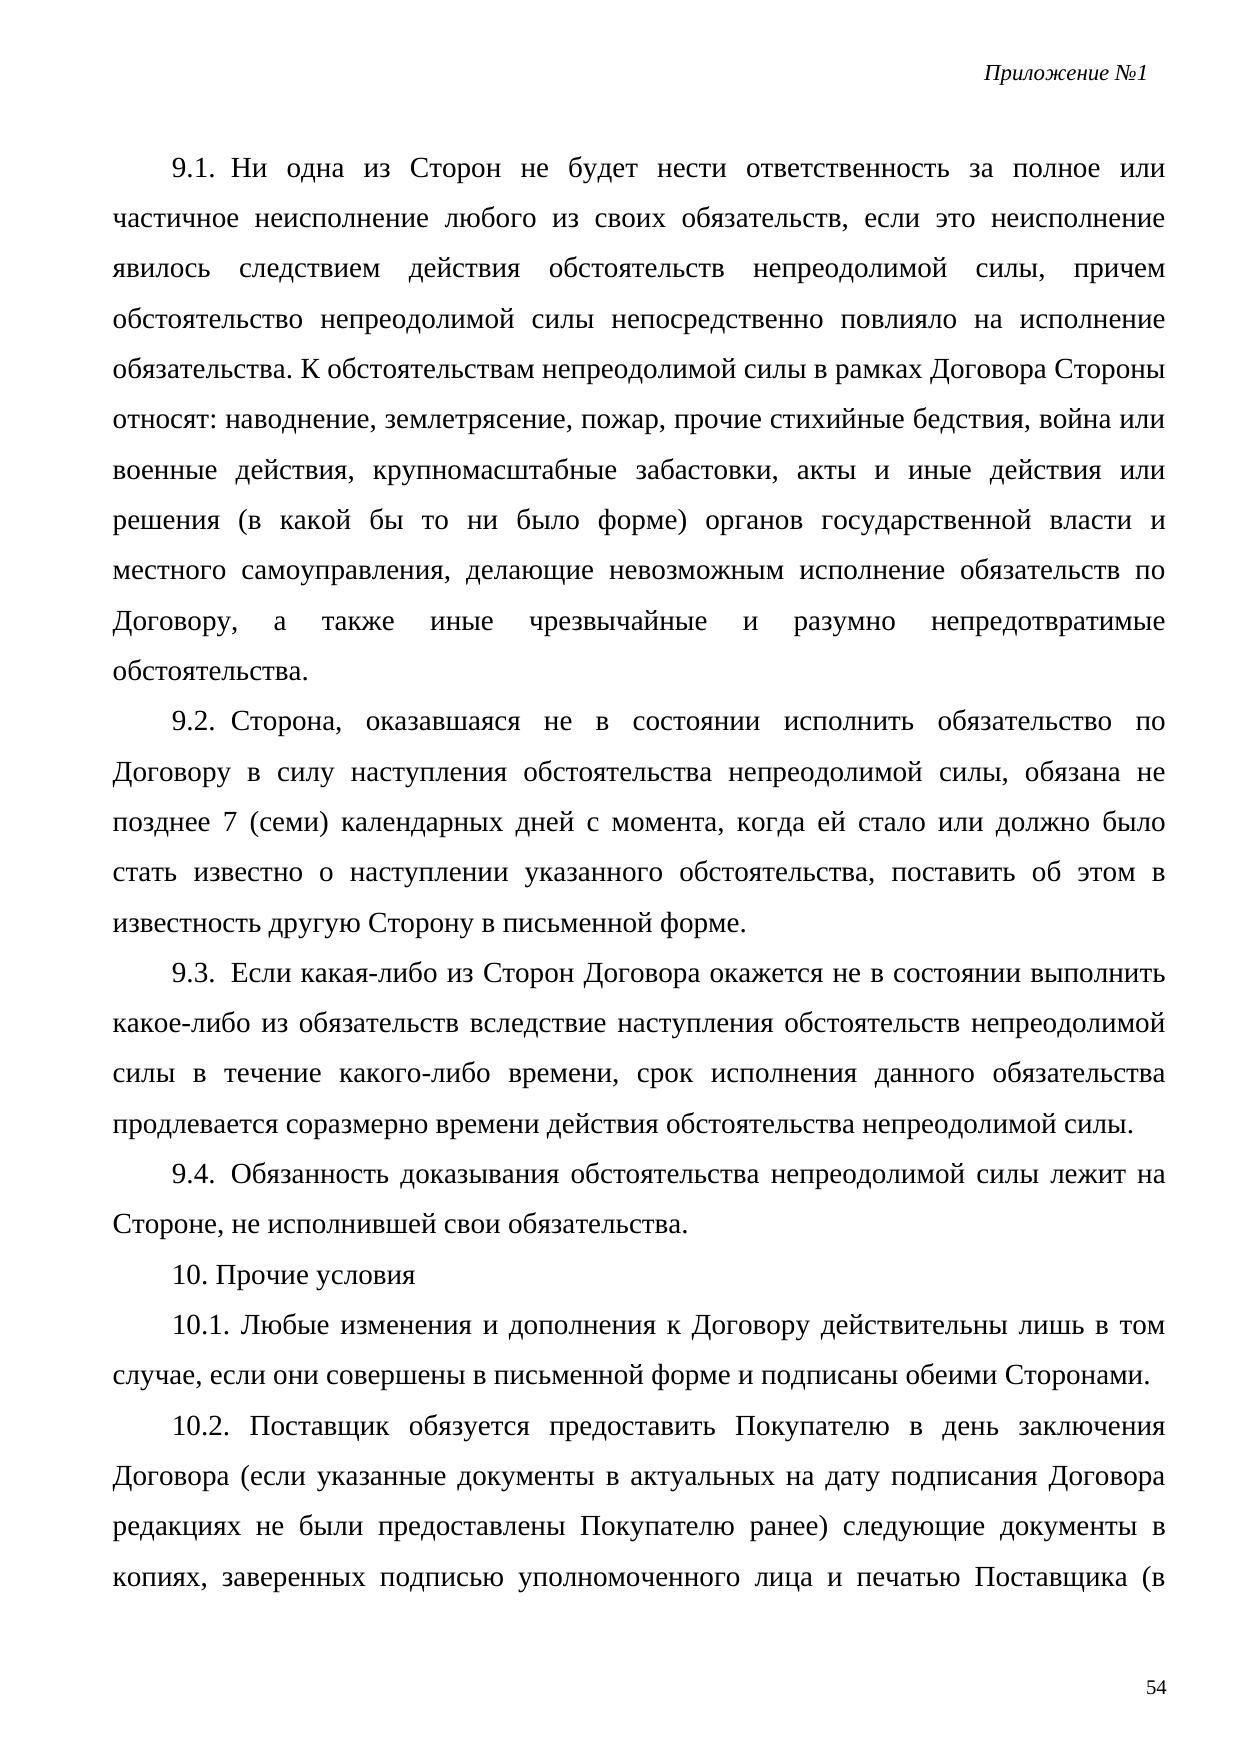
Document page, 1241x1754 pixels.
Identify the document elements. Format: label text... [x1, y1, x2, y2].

text 9.3. Если какая-либо из Сторон Договора окажется не в состоянии выполнить какое-либо из обязательств вследствие наступления обстоятельств непреодолимой силы в течение какого-либо времени, срок исполнения данного обязательства продлевается соразмерно времени действия обстоятельства непреодолимой силы. [112, 955, 1167, 1139]
text 9.2. Сторона, оказавшаяся не в состоянии исполнить обязательство по Договору в силу наступления обстоятельства непреодолимой силы, обязана не позднее 7 (семи) календарных дней с момента, когда ей стало или должно было стать известно о наступлении указанного обстоятельства, поставить об этом в известность другую Сторону в письменной форме. [112, 703, 1167, 938]
text 10.1. Любые изменения и дополнения к Договору действительны лишь в том случае, если они совершены в письменной форме и подписаны обеими Сторонами. [112, 1307, 1167, 1391]
text 10. Прочие условия [112, 1257, 1167, 1290]
text 9.1. Ни одна из Сторон не будет нести ответственность за полное или частичное неисполнение любого из своих обязательств, если это неисполнение явилось следствием действия обстоятельств непреодолимой силы, причем обстоятельство непреодолимой силы непосредственно повлияло на исполнение обязательства. К обстоятельствам непреодолимой силы в рамках Договора Стороны относят: наводнение, землетрясение, пожар, прочие стихийные бедствия, война или военные действия, крупномасштабные забастовки, акты и иные действия или решения (в какой бы то ни было форме) органов государственной власти и местного самоуправления, делающие невозможным исполнение обязательств по Договору, а также иные чрезвычайные и разумно непредотвратимые обстоятельства. [112, 150, 1167, 687]
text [112, 1408, 1167, 1592]
text 9.4. Обязанность доказывания обстоятельства непреодолимой силы лежит на Стороне, не исполнившей свои обязательства. [112, 1156, 1167, 1240]
